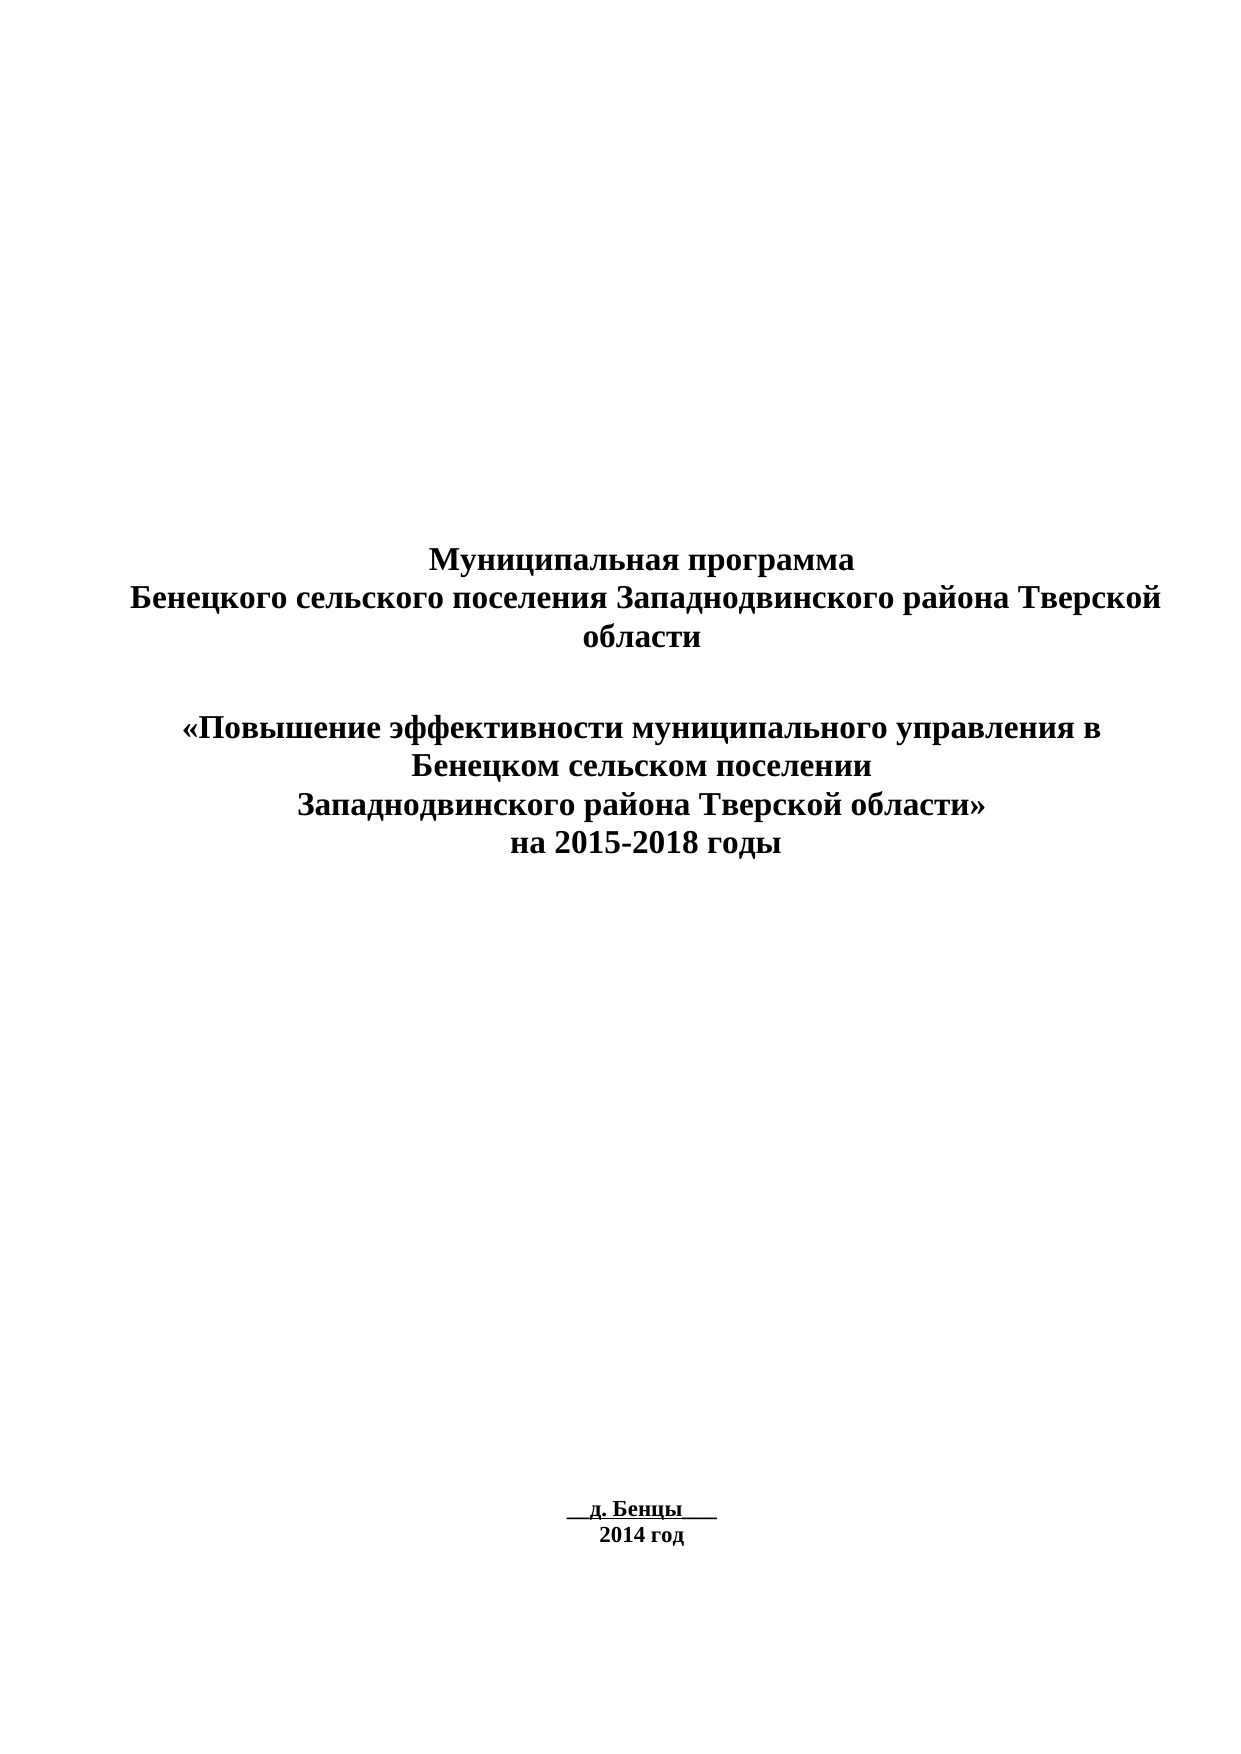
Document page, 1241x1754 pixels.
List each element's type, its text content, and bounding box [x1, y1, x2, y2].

text Бенецкого сельского поселения Западнодвинского района Тверской области [118, 578, 1165, 654]
text «Повышение эффективности муниципального управления в Бенецком сельском поселении [118, 707, 1165, 784]
text на 2015-2018 годы [118, 822, 1165, 860]
text Западнодвинского района Тверской области» [118, 784, 1165, 822]
text __д. Бенцы___ [118, 1494, 1165, 1521]
text Муниципальная программа [118, 539, 1165, 578]
text 2014 год [118, 1521, 1165, 1547]
